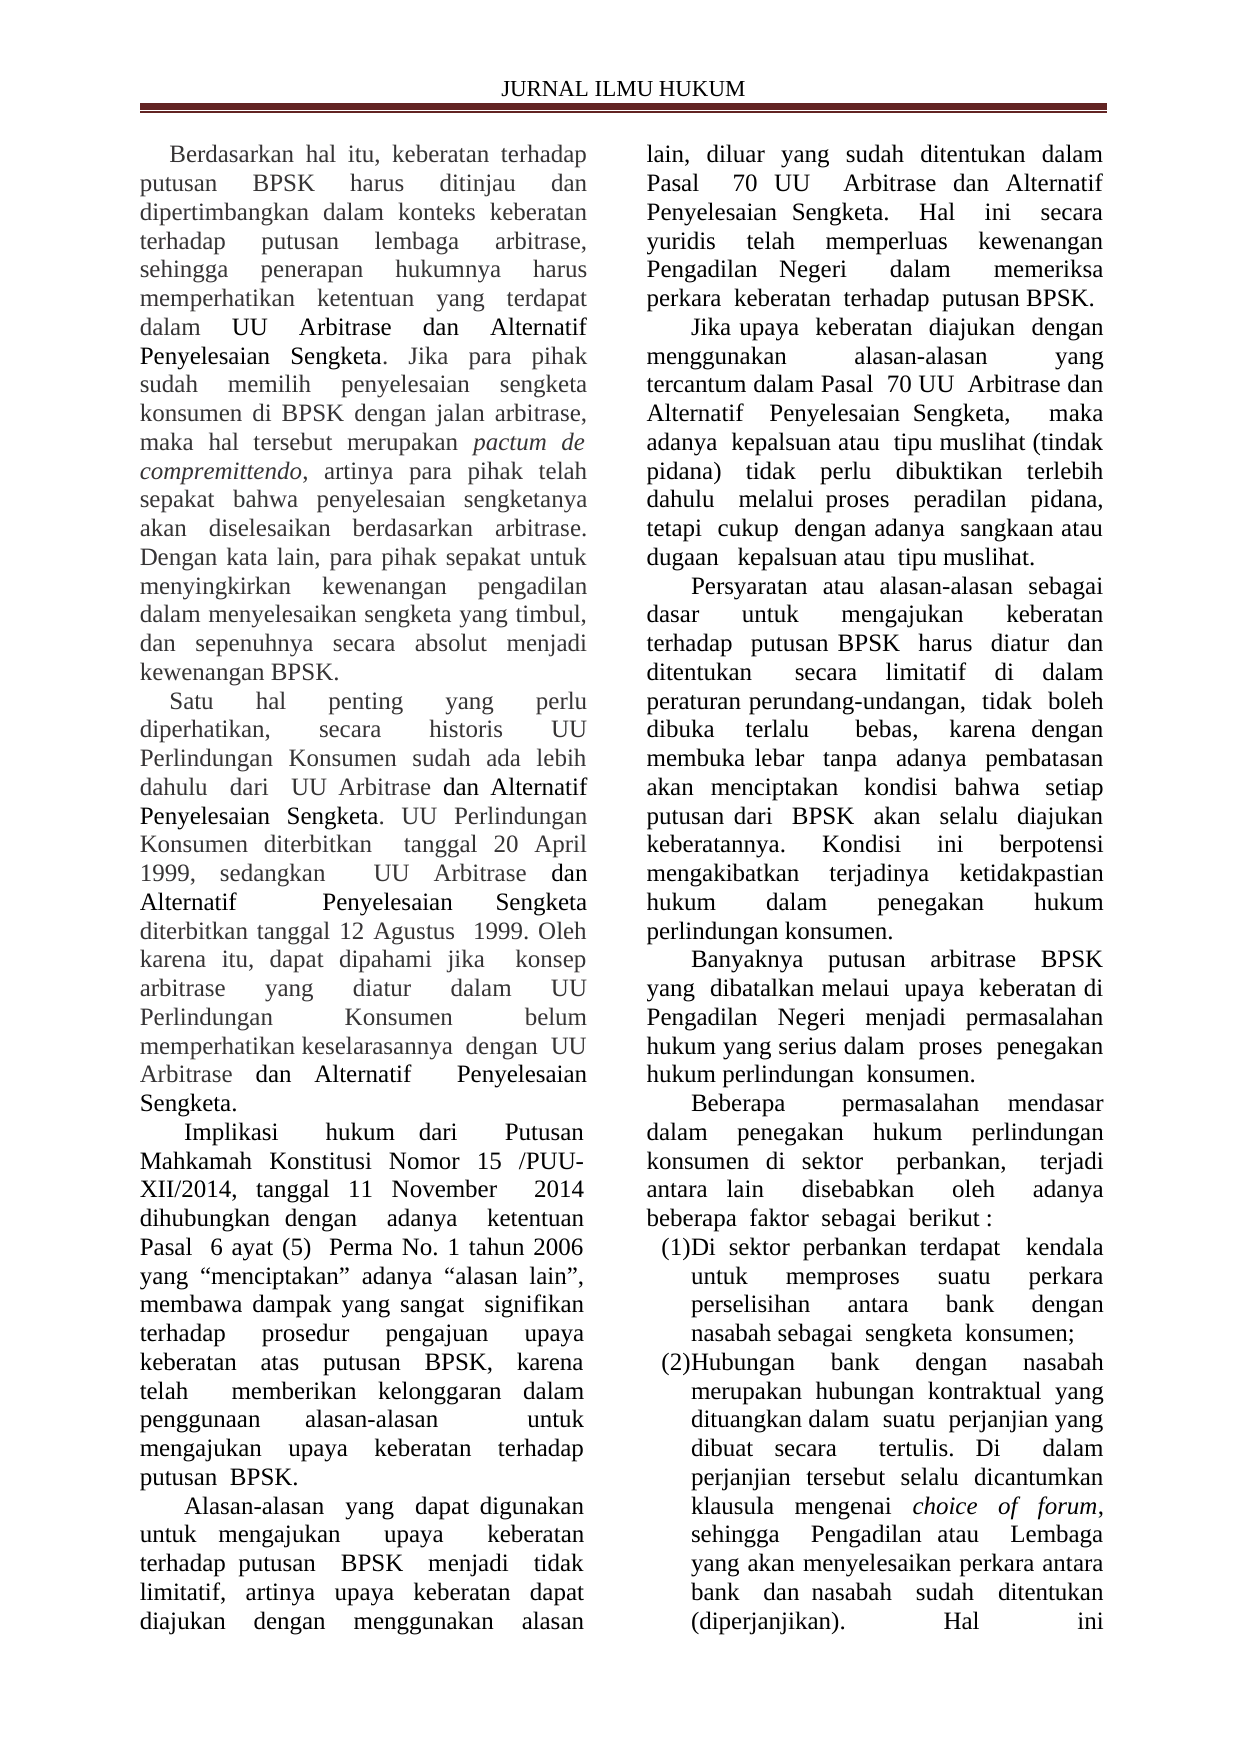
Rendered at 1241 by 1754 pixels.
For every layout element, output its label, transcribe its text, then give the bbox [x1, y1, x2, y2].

text Satu hal penting yang perlu diperhatikan, secara historis UU Perlindungan Konsumen sudah ada lebih dahulu dari UU Arbitrase dan Alternatif Penyelesaian Sengketa. UU Perlindungan Konsumen diterbitkan tanggal 20 April 1999, sedangkan UU Arbitrase dan Alternatif Penyelesaian Sengketa diterbitkan tanggal 12 Agustus 1999. Oleh karena itu, dapat dipahami jika konsep arbitrase yang diatur dalam UU Perlindungan Konsumen belum memperhatikan keselarasannya dengan UU Arbitrase dan Alternatif Penyelesaian Sengketa. [139, 686, 587, 1117]
text Alasan-alasan yang dapat digunakan untuk mengajukan upaya keberatan terhadap putusan BPSK menjadi tidak limitatif, artinya upaya keberatan dapat diajukan dengan menggunakan alasan lain, diluar yang sudah ditentukan dalam Pasal 70 UU Arbitrase dan Alternatif Penyelesaian Sengketa. Hal ini secara yuridis telah memperluas kewenangan Pengadilan Negeri dalam memeriksa perkara keberatan terhadap putusan BPSK. [646, 139, 1104, 312]
text Jika upaya keberatan diajukan dengan menggunakan alasan-alasan yang tercantum dalam Pasal 70 UU Arbitrase dan Alternatif Penyelesaian Sengketa, maka adanya kepalsuan atau tipu muslihat (tindak pidana) tidak perlu dibuktikan terlebih dahulu melalui proses peradilan pidana, tetapi cukup dengan adanya sangkaan atau dugaan kepalsuan atau tipu muslihat. [646, 312, 1104, 571]
text Beberapa permasalahan mendasar dalam penegakan hukum perlindungan konsumen di sektor perbankan, terjadi antara lain disebabkan oleh adanya beberapa faktor sebagai berikut : [646, 1088, 1104, 1232]
text Persyaratan atau alasan-alasan sebagai dasar untuk mengajukan keberatan terhadap putusan BPSK harus diatur dan ditentukan secara limitatif di dalam peraturan perundang-undangan, tidak boleh dibuka terlalu bebas, karena dengan membuka lebar tanpa adanya pembatasan akan menciptakan kondisi bahwa setiap putusan dari BPSK akan selalu diajukan keberatannya. Kondisi ini berpotensi mengakibatkan terjadinya ketidakpastian hukum dalam penegakan hukum perlindungan konsumen. [646, 571, 1104, 944]
text Implikasi hukum dari Putusan Mahkamah Konstitusi Nomor 15 /PUU-XII/2014, tanggal 11 November 2014 dihubungkan dengan adanya ketentuan Pasal 6 ayat (5) Perma No. 1 tahun 2006 yang “menciptakan” adanya “alasan lain”, membawa dampak yang sangat signifikan terhadap prosedur pengajuan upaya keberatan atas putusan BPSK, karena telah memberikan kelonggaran dalam penggunaan alasan-alasan untuk mengajukan upaya keberatan terhadap putusan BPSK. [139, 1117, 584, 1491]
text Berdasarkan hal itu, keberatan terhadap putusan BPSK harus ditinjau dan dipertimbangkan dalam konteks keberatan terhadap putusan lembaga arbitrase, sehingga penerapan hukumnya harus memperhatikan ketentuan yang terdapat dalam UU Arbitrase dan Alternatif Penyelesaian Sengketa. Jika para pihak sudah memilih penyelesaian sengketa konsumen di BPSK dengan jalan arbitrase, maka hal tersebut merupakan pactum de compremittendo, artinya para pihak telah sepakat bahwa penyelesaian sengketanya akan diselesaikan berdasarkan arbitrase. Dengan kata lain, para pihak sepakat untuk menyingkirkan kewenangan pengadilan dalam menyelesaikan sengketa yang timbul, dan sepenuhnya secara absolut menjadi kewenangan BPSK. [139, 139, 587, 686]
text Alasan-alasan yang dapat digunakan untuk mengajukan upaya keberatan terhadap putusan BPSK menjadi tidak limitatif, artinya upaya keberatan dapat diajukan dengan menggunakan alasan lain, diluar yang sudah ditentukan dalam Pasal 70 UU Arbitrase dan Alternatif Penyelesaian Sengketa. Hal ini secara yuridis telah memperluas kewenangan Pengadilan Negeri dalam memeriksa perkara keberatan terhadap putusan BPSK. [139, 1491, 584, 1634]
text Banyaknya putusan arbitrase BPSK yang dibatalkan melaui upaya keberatan di Pengadilan Negeri menjadi permasalahan hukum yang serius dalam proses penegakan hukum perlindungan konsumen. [646, 944, 1104, 1088]
list Di sektor perbankan terdapat kendala untuk memproses suatu perkara perselisihan antara bank dengan nasabah sebagai sengketa konsumen; [661, 1232, 1104, 1347]
